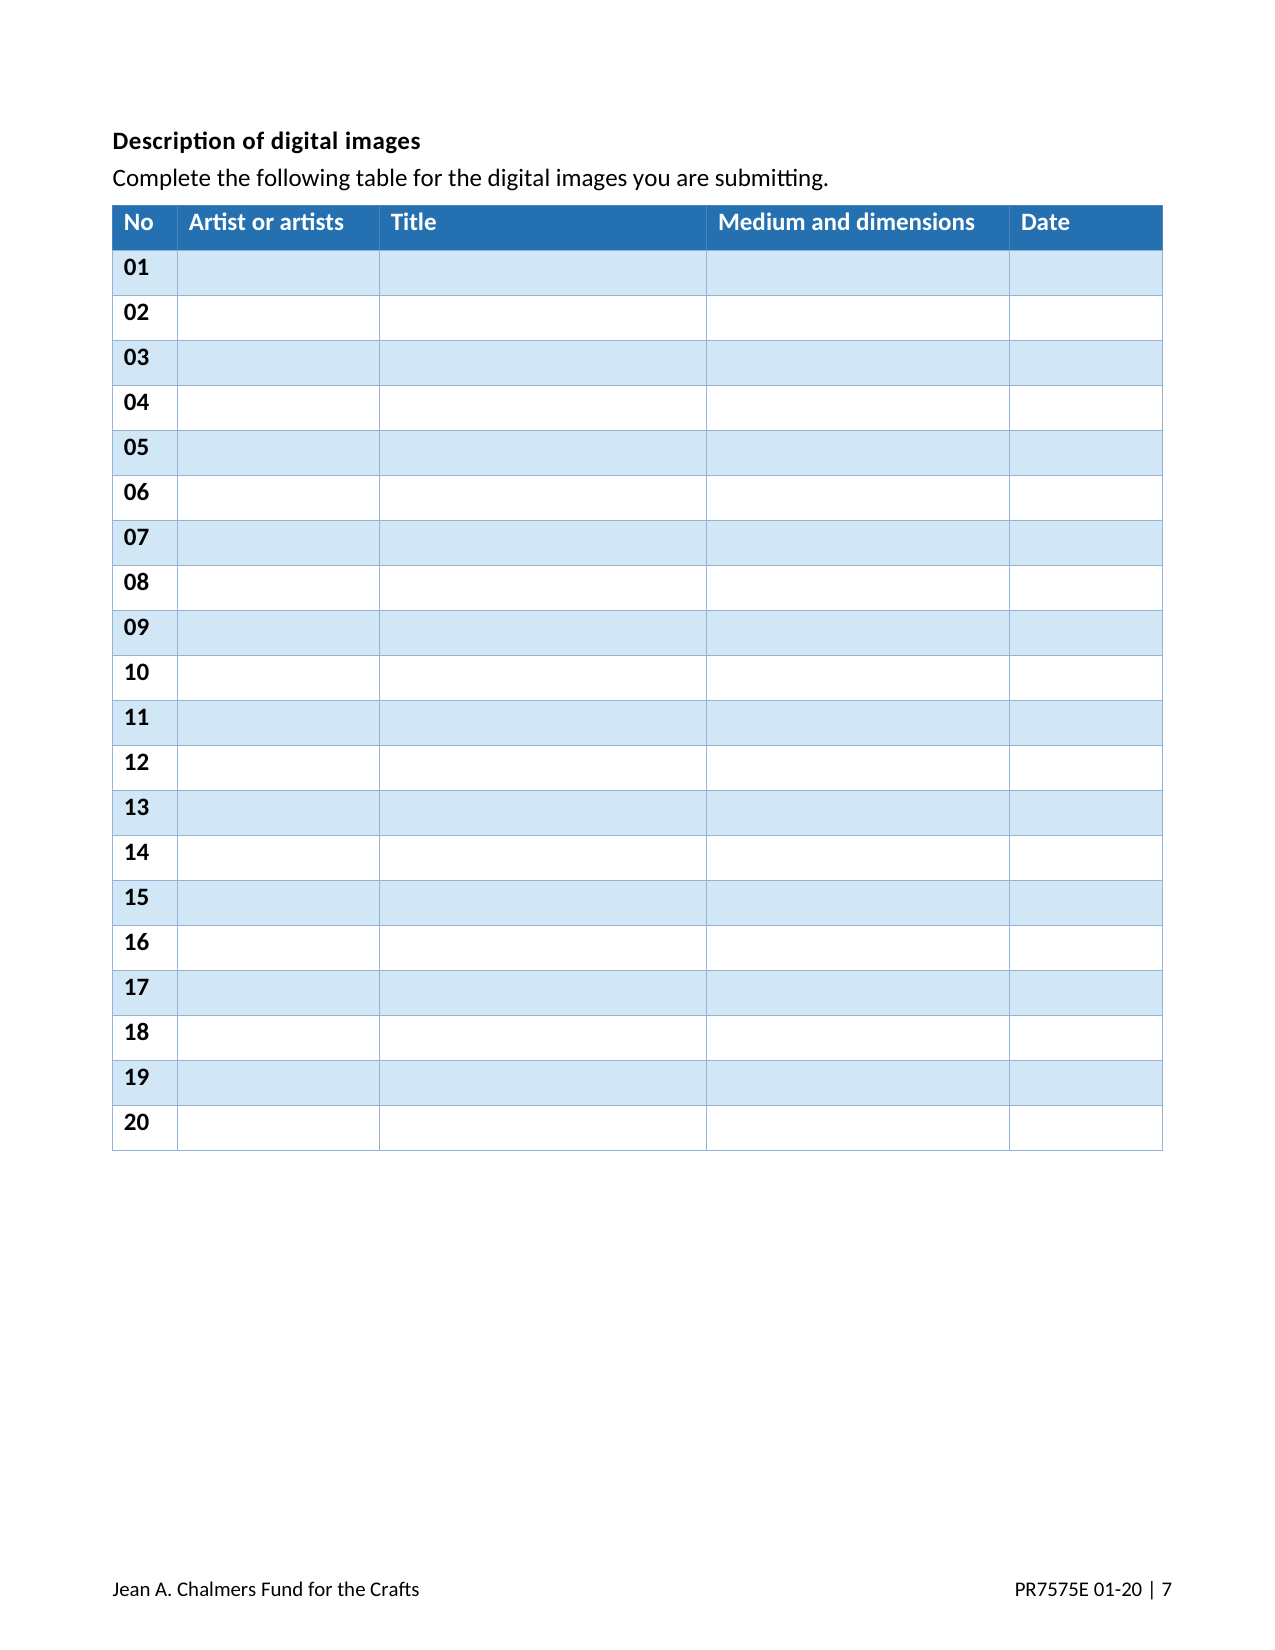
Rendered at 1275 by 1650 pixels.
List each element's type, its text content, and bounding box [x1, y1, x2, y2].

table_cell [707, 1016, 1009, 1060]
table_cell [380, 1106, 706, 1150]
table_cell [707, 431, 1009, 475]
table_cell [1010, 746, 1162, 790]
table_cell 06 [113, 476, 177, 520]
table_cell [380, 746, 706, 790]
table_cell [1010, 341, 1162, 385]
table_cell [380, 611, 706, 655]
table_cell 12 [113, 746, 177, 790]
table_cell [1010, 836, 1162, 880]
table_cell [178, 566, 379, 610]
table_cell [1010, 971, 1162, 1015]
table_cell [707, 341, 1009, 385]
table_header No [113, 206, 177, 250]
table_cell [178, 431, 379, 475]
table_cell [707, 656, 1009, 700]
table_cell [178, 611, 379, 655]
table_cell 15 [113, 881, 177, 925]
table_cell 05 [113, 431, 177, 475]
table_cell 20 [113, 1106, 177, 1150]
table_cell [1010, 1061, 1162, 1105]
table_cell [178, 791, 379, 835]
table_cell [380, 836, 706, 880]
table_cell 13 [113, 791, 177, 835]
table_cell [1010, 791, 1162, 835]
table_cell 08 [113, 566, 177, 610]
table_cell [178, 386, 379, 430]
table_cell [707, 746, 1009, 790]
table_cell [707, 251, 1009, 295]
table_cell [380, 656, 706, 700]
table_cell [380, 1016, 706, 1060]
table_cell [178, 926, 379, 970]
table_cell [380, 566, 706, 610]
table_cell [178, 746, 379, 790]
table_cell [178, 1106, 379, 1150]
table_cell [1010, 296, 1162, 340]
table_header Title [380, 206, 706, 250]
table_cell [707, 926, 1009, 970]
table_cell [707, 791, 1009, 835]
table_cell [380, 521, 706, 565]
table_cell [707, 836, 1009, 880]
table_cell [707, 296, 1009, 340]
table_cell [178, 836, 379, 880]
table_cell [707, 566, 1009, 610]
table_cell [707, 1061, 1009, 1105]
table_cell [178, 341, 379, 385]
table_cell 03 [113, 341, 177, 385]
table_cell [380, 296, 706, 340]
table_header Date [1010, 206, 1162, 250]
table_cell [380, 926, 706, 970]
table_cell [1010, 386, 1162, 430]
table_cell [380, 341, 706, 385]
table_cell 09 [113, 611, 177, 655]
subtitle Description of digital images [112, 125, 1162, 156]
table_cell [1010, 476, 1162, 520]
table_cell [707, 386, 1009, 430]
table_cell [178, 521, 379, 565]
table_cell [380, 386, 706, 430]
table_cell [178, 476, 379, 520]
table_cell [178, 251, 379, 295]
table_cell [1010, 701, 1162, 745]
table_cell [380, 881, 706, 925]
table_cell [1010, 1016, 1162, 1060]
table_cell [380, 1061, 706, 1105]
table_cell [707, 701, 1009, 745]
table_cell [1010, 881, 1162, 925]
table_cell 01 [113, 251, 177, 295]
table_cell [380, 431, 706, 475]
table_cell [707, 476, 1009, 520]
table_cell [707, 611, 1009, 655]
table_cell [178, 1061, 379, 1105]
table_cell [1010, 251, 1162, 295]
table_cell [1010, 1106, 1162, 1150]
table_cell [380, 251, 706, 295]
table_cell [178, 656, 379, 700]
table_cell [380, 476, 706, 520]
table_cell [1010, 926, 1162, 970]
table_cell [1010, 566, 1162, 610]
table_cell 02 [113, 296, 177, 340]
table_cell [1010, 521, 1162, 565]
table_cell 10 [113, 656, 177, 700]
table_cell [178, 971, 379, 1015]
table_cell [1010, 431, 1162, 475]
table_cell [707, 881, 1009, 925]
table_cell [380, 791, 706, 835]
table_cell [178, 881, 379, 925]
table_cell [380, 701, 706, 745]
table_cell [178, 701, 379, 745]
table_cell [707, 971, 1009, 1015]
table_header Medium and dimensions [707, 206, 1009, 250]
table_cell 18 [113, 1016, 177, 1060]
table_cell [1010, 656, 1162, 700]
table_cell [707, 521, 1009, 565]
table_cell 07 [113, 521, 177, 565]
table_cell [380, 971, 706, 1015]
table_cell 19 [113, 1061, 177, 1105]
table_cell [178, 296, 379, 340]
table_cell 14 [113, 836, 177, 880]
table_cell 17 [113, 971, 177, 1015]
table_cell [1010, 611, 1162, 655]
table_cell [707, 1106, 1009, 1150]
table_cell 04 [113, 386, 177, 430]
table_cell [178, 1016, 379, 1060]
table_header Artist or artists [178, 206, 379, 250]
text Complete the following table for the digital images you are submitting. [112, 162, 1162, 192]
table_cell 11 [113, 701, 177, 745]
table_cell 16 [113, 926, 177, 970]
